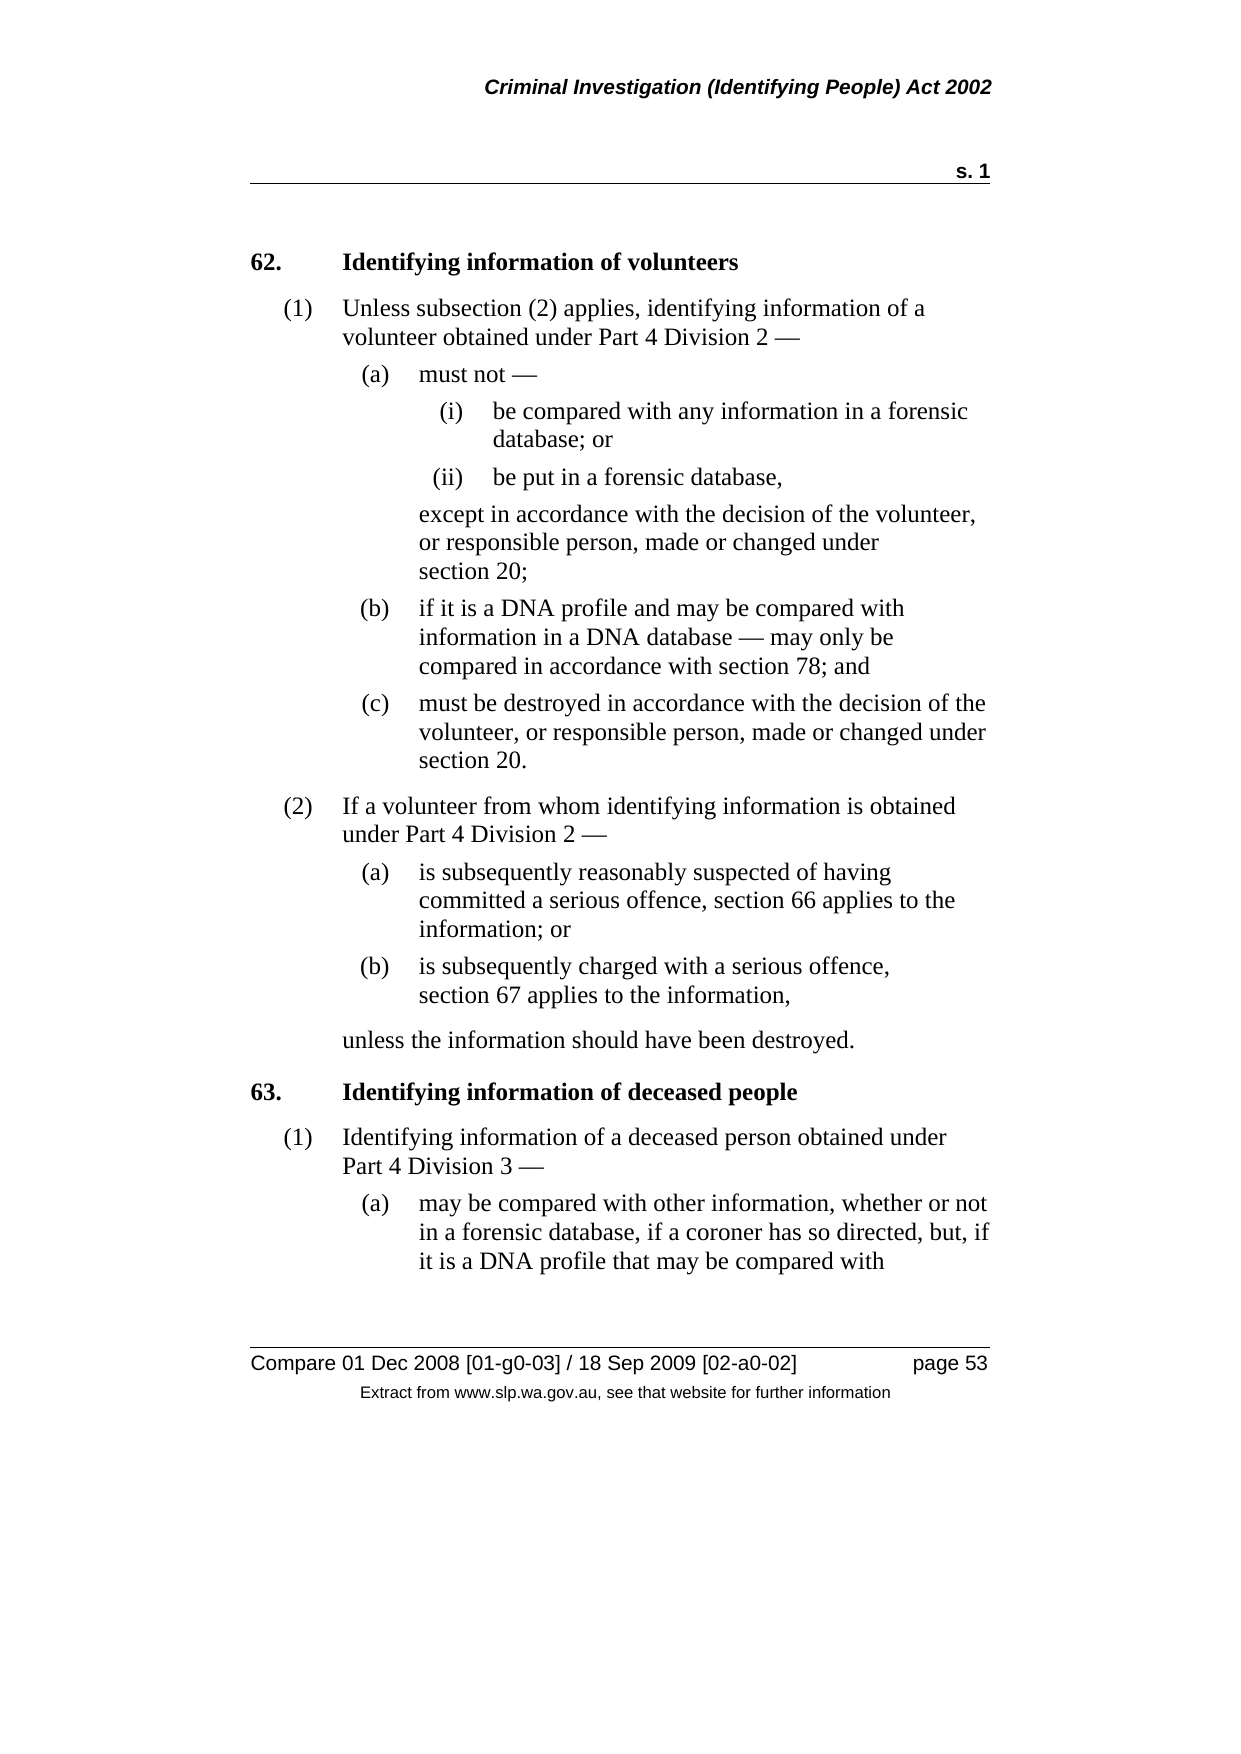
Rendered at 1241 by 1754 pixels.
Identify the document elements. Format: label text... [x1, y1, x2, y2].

text (a) must not — [250, 359, 990, 387]
text (1) Identifying information of a deceased person obtained under Part 4 Division 3 — [250, 1122, 990, 1180]
text (a) is subsequently reasonably suspected of having committed a serious offence, section 66 applies to the information; or [250, 857, 990, 943]
text (1) Unless subsection (2) applies, identifying information of a volunteer obtained under Part 4 Division 2 — [250, 293, 990, 350]
subtitle 62. Identifying information of volunteers [250, 247, 990, 276]
text (b) is subsequently charged with a serious offence, section 67 applies to the information, [250, 951, 990, 1009]
text (2) If a volunteer from whom identifying information is obtained under Part 4 Division 2 — [250, 791, 990, 848]
text (ii) be put in a forensic database, [250, 462, 990, 490]
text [250, 1188, 990, 1274]
text (i) be compared with any information in a forensic database; or [250, 396, 990, 453]
text (b) if it is a DNA profile and may be compared with information in a DNA database — may only be compared in accordance with section 78; and [250, 593, 990, 679]
text except in accordance with the decision of the volunteer, or responsible person, made or changed under section 20; [250, 499, 990, 585]
subtitle 63. Identifying information of deceased people [250, 1077, 990, 1106]
text (c) must be destroyed in accordance with the decision of the volunteer, or responsible person, made or changed under section 20. [250, 688, 990, 774]
text unless the information should have been destroyed. [250, 1025, 990, 1054]
